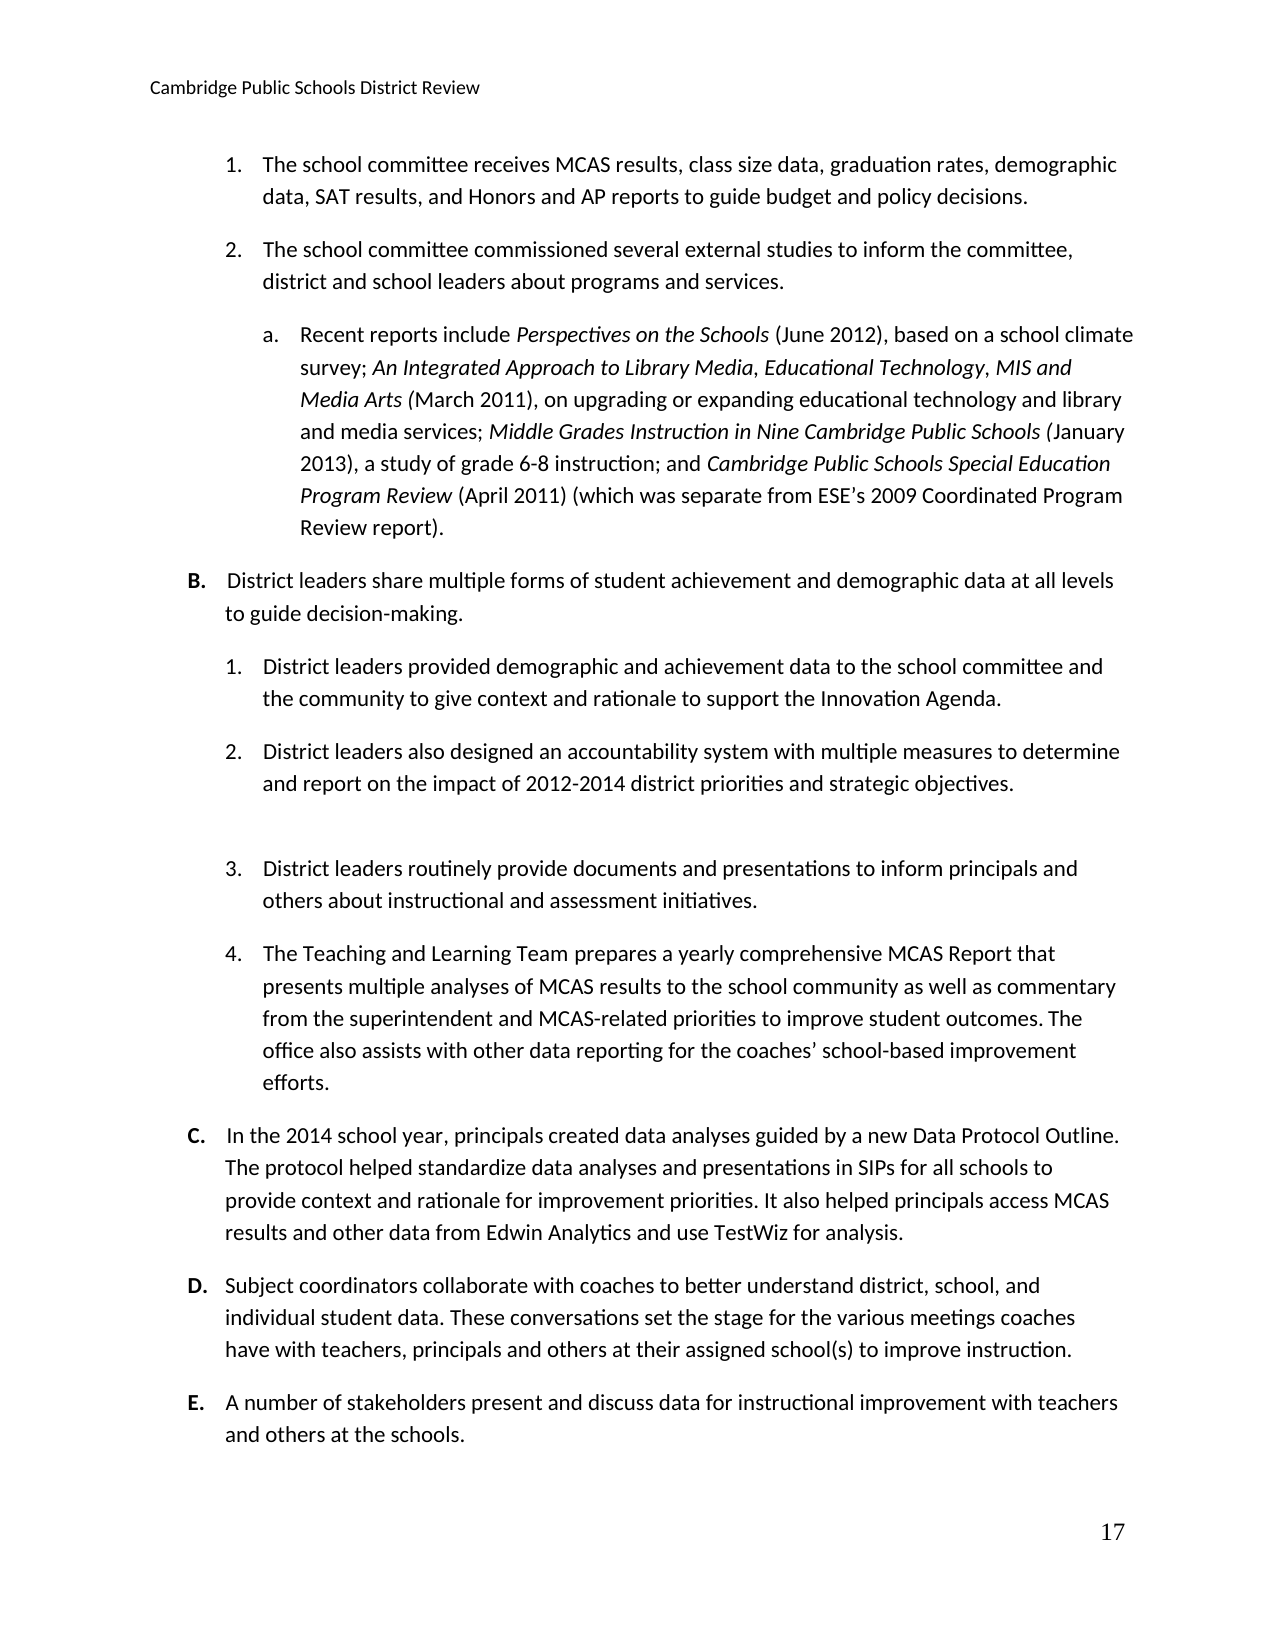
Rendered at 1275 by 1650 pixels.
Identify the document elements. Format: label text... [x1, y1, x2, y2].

text 2. District leaders also designed an accountability system with multiple measures to determine and report on the impact of 2012-2014 district priorities and strategic objectives. [225, 737, 1125, 829]
text C. In the 2014 school year, principals created data analyses guided by a new Data Protocol Outline. The protocol helped standardize data analyses and presentations in SIPs for all schools to provide context and rationale for improvement priorities. It also helped principals access MCAS results and other data from Edwin Analytics and use TestWiz for analysis. [150, 1121, 1125, 1246]
text D. Subject coordinators collaborate with coaches to better understand district, school, and individual student data. These conversations set the stage for the various meetings coaches have with teachers, principals and others at their assigned school(s) to improve instruction. [150, 1271, 1125, 1363]
text E. A number of stakeholders present and discuss data for instructional improvement with teachers and others at the schools. [150, 1388, 1125, 1448]
text 1. The school committee receives MCAS results, class size data, graduation rates, demographic data, SAT results, and Honors and AP reports to guide budget and policy decisions. [150, 150, 1125, 210]
text 2. The school committee commissioned several external studies to inform the committee, district and school leaders about programs and services. [150, 235, 1125, 295]
text 3. District leaders routinely provide documents and presentations to inform principals and others about instructional and assessment initiatives. [225, 854, 1125, 914]
text 4. The Teaching and Learning Team prepares a yearly comprehensive MCAS Report that presents multiple analyses of MCAS results to the school community as well as commentary from the superintendent and MCAS-related priorities to improve student outcomes. The office also assists with other data reporting for the coaches’ school-based improvement efforts. [225, 939, 1125, 1096]
text a. Recent reports include Perspectives on the Schools (June 2012), based on a school climate survey; An Integrated Approach to Library Media, Educational Technology, MIS and Media Arts (March 2011), on upgrading or expanding educational technology and library and media services; Middle Grades Instruction in Nine Cambridge Public Schools (January 2013), a study of grade 6-8 instruction; and Cambridge Public Schools Special Education Program Review (April 2011) (which was separate from ESE’s 2009 Coordinated Program Review report). [262, 320, 1134, 542]
text B. District leaders share multiple forms of student achievement and demographic data at all levels to guide decision-making. [150, 567, 1125, 627]
text 1. District leaders provided demographic and achievement data to the school committee and the community to give context and rationale to support the Innovation Agenda. [225, 652, 1125, 712]
